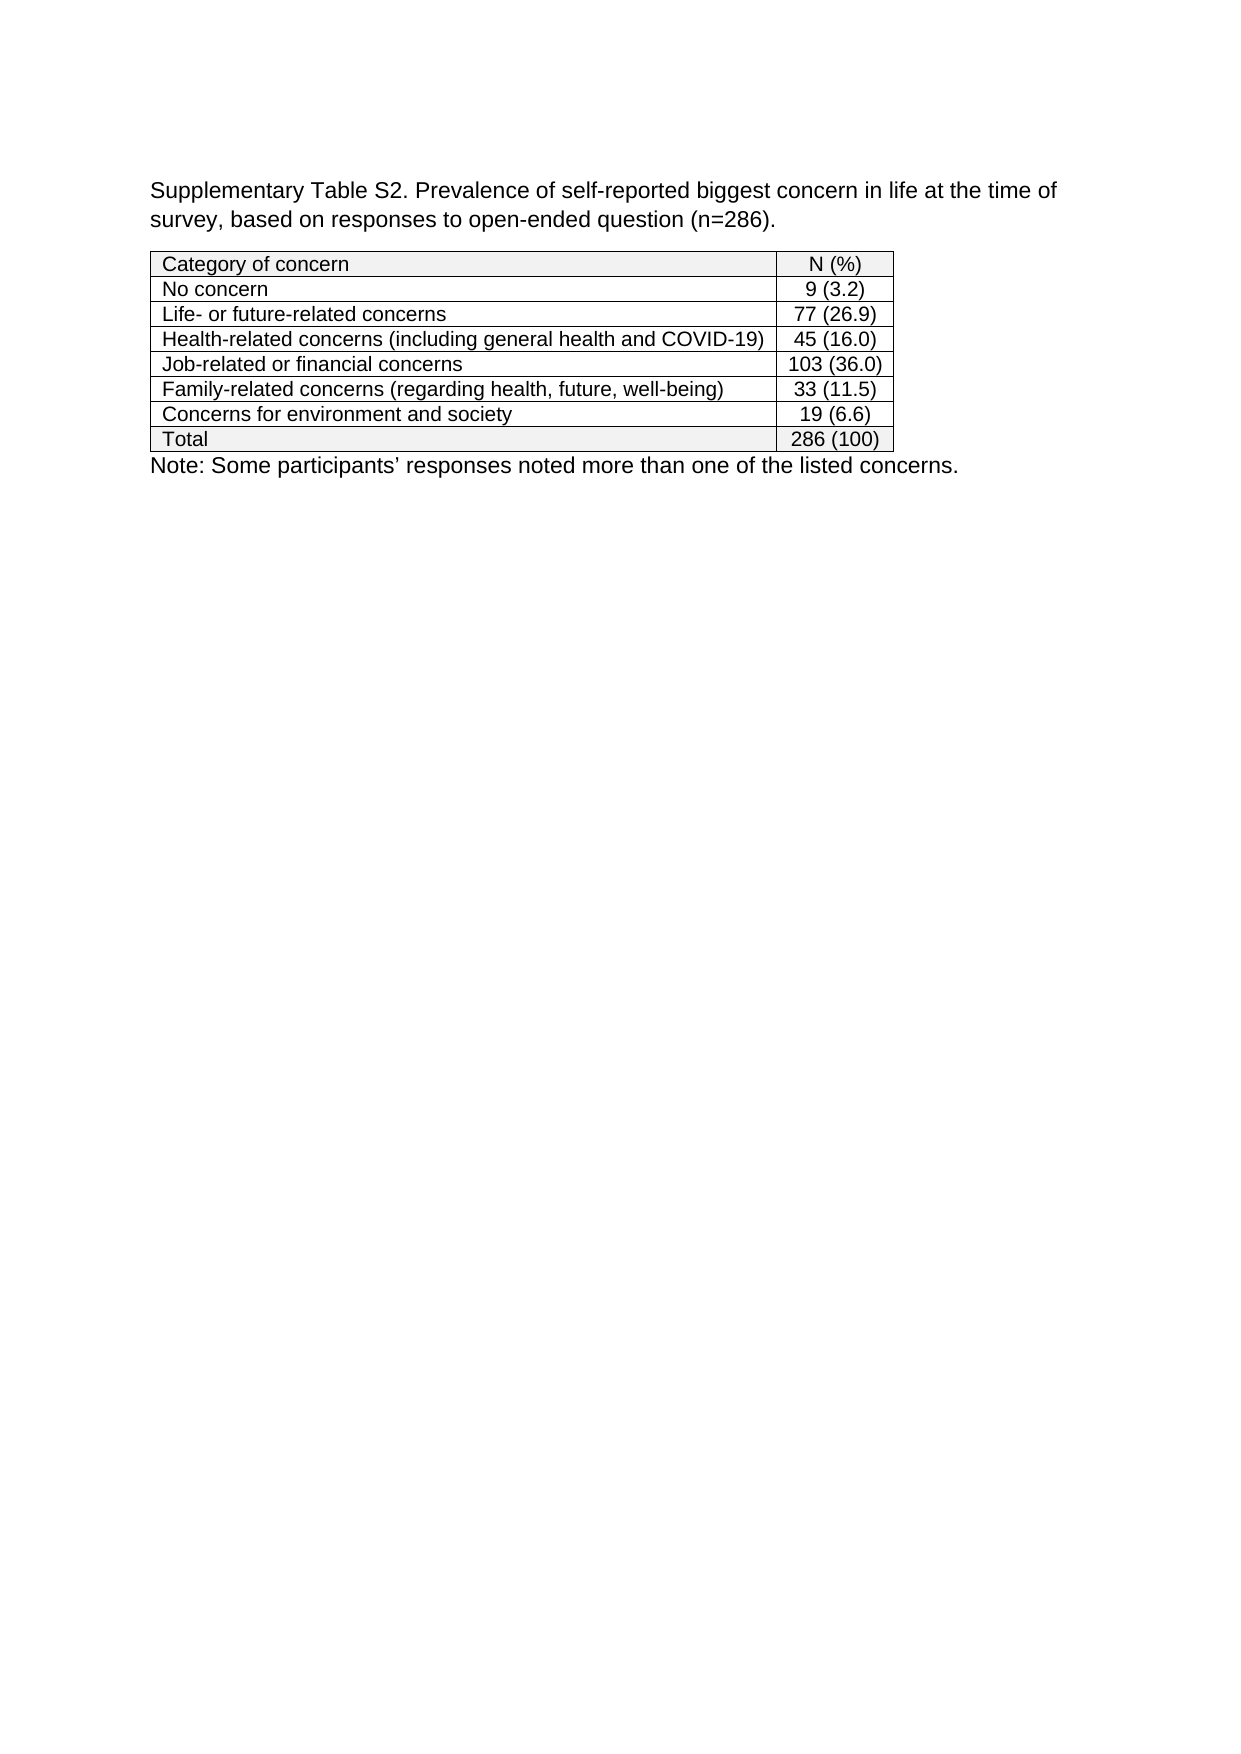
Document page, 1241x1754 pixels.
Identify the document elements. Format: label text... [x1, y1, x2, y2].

table_cell 33 (11.5) [777, 377, 893, 401]
table_cell 103 (36.0) [777, 352, 893, 376]
table_cell No concern [151, 277, 776, 301]
table_header Category of concern [151, 252, 776, 276]
text Supplementary Table S2. Prevalence of self-reported biggest concern in life at the time of survey, based on responses to open-ended question (n=286). [150, 177, 1090, 232]
table_cell 77 (26.9) [777, 302, 893, 326]
table_cell 19 (6.6) [777, 402, 893, 426]
table_cell Concerns for environment and society [151, 402, 776, 426]
table_cell 45 (16.0) [777, 327, 893, 351]
table_header N (%) [777, 252, 893, 276]
table_cell Life- or future-related concerns [151, 302, 776, 326]
table_cell Job-related or financial concerns [151, 352, 776, 376]
text Note: Some participants’ responses noted more than one of the listed concerns. [150, 452, 1090, 478]
table_cell Health-related concerns (including general health and COVID-19) [151, 327, 776, 351]
table_cell Family-related concerns (regarding health, future, well-being) [151, 377, 776, 401]
table_cell 286 (100) [777, 427, 893, 451]
table_cell Total [151, 427, 776, 451]
table_cell 9 (3.2) [777, 277, 893, 301]
